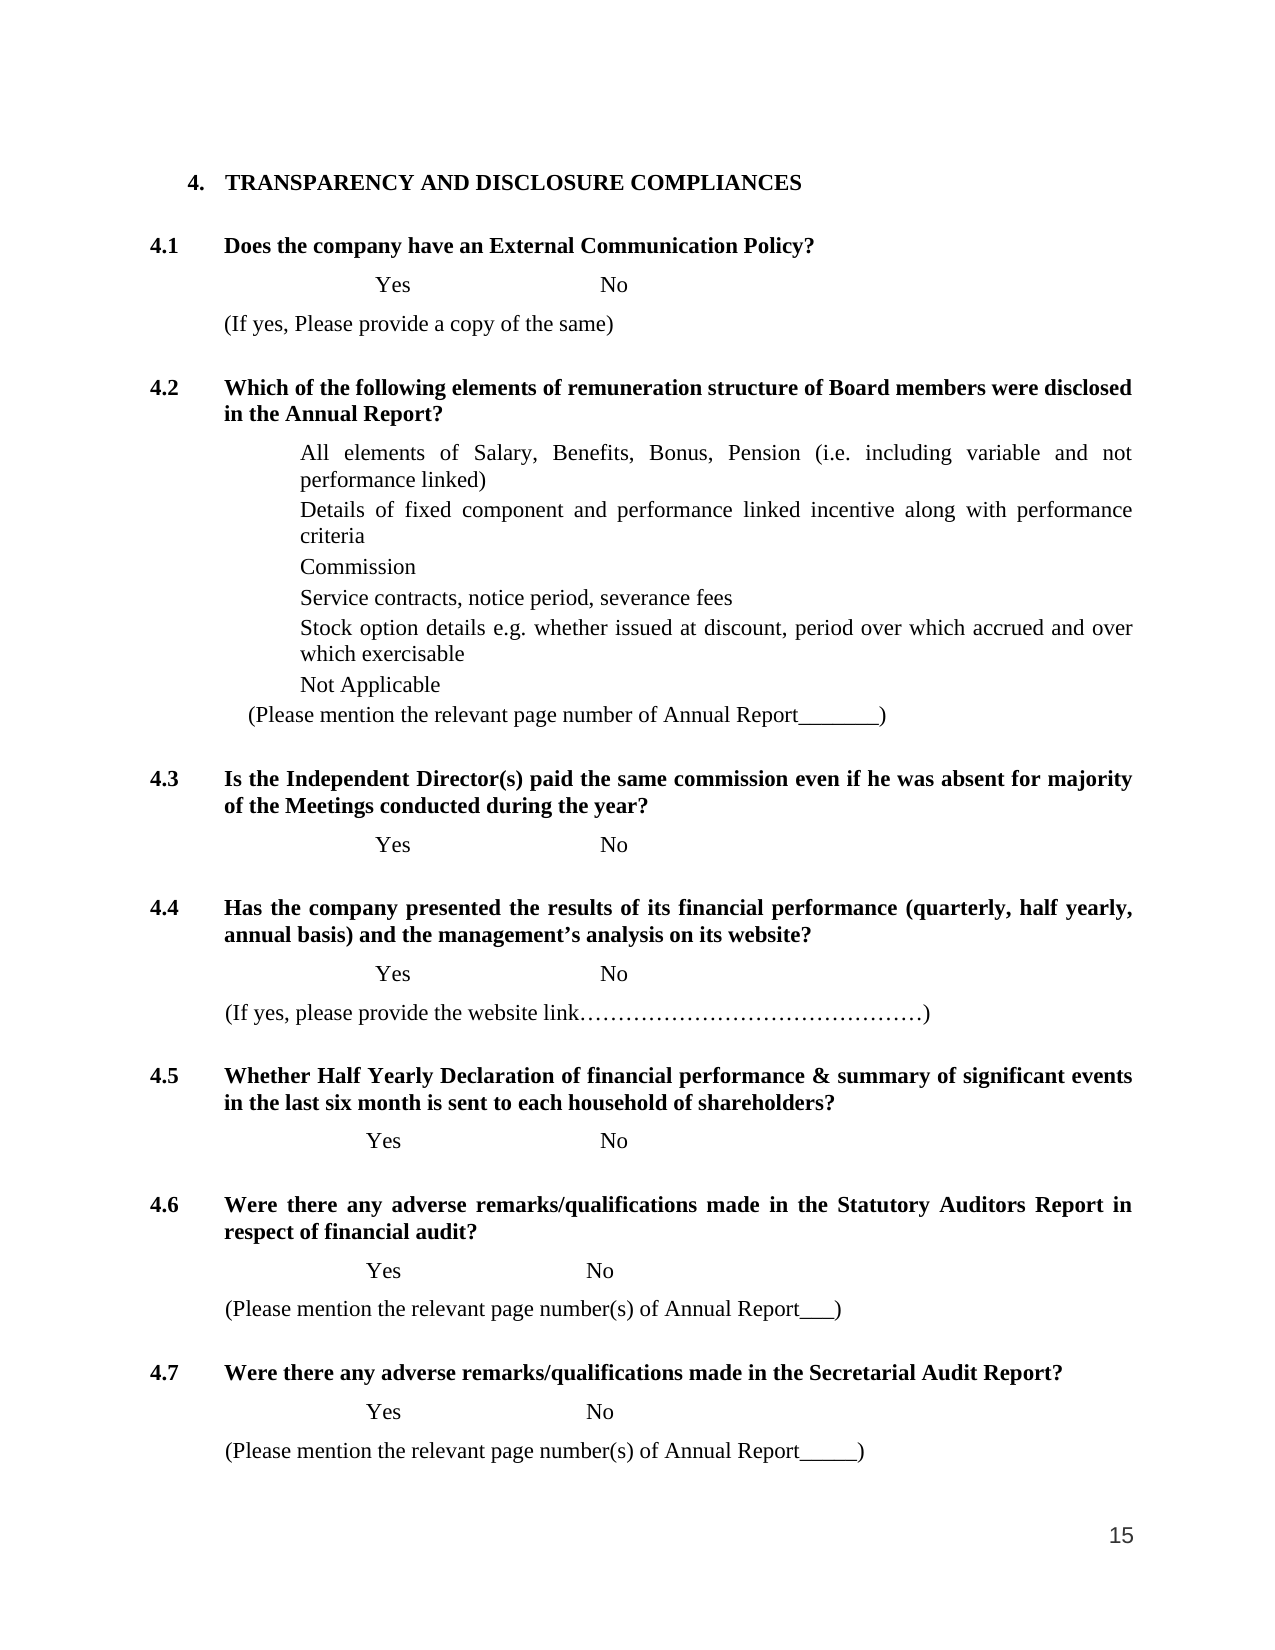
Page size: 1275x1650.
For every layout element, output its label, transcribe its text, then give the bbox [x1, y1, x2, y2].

text  Yes  No [337, 1398, 1134, 1424]
text  Yes  No [337, 271, 1134, 298]
text  Yes  No [337, 960, 1134, 986]
text  Not Applicable [150, 671, 1134, 697]
text  Service contracts, notice period, severance fees [150, 584, 1134, 610]
subtitle TRANSPARENCY AND DISCLOSURE COMPLIANCES [187, 169, 1134, 195]
text (Please mention the relevant page number(s) of Annual Report___) [225, 1296, 1134, 1322]
text  Yes  No [337, 1128, 1134, 1154]
subtitle Has the company presented the results of its financial performance (quarterly, half yearly, annual basis) and the management’s analysis on its website? [150, 894, 1134, 947]
text (Please mention the relevant page number of Annual Report_______) [150, 702, 1134, 728]
text  Yes  No [337, 1257, 1134, 1283]
text  Commission [150, 553, 1134, 579]
subtitle Were there any adverse remarks/qualifications made in the Statutory Auditors Report in respect of financial audit? [150, 1191, 1134, 1244]
subtitle Does the company have an External Communication Policy? [150, 233, 1134, 259]
subtitle Were there any adverse remarks/qualifications made in the Secretarial Audit Report? [150, 1359, 1134, 1386]
text  All elements of Salary, Benefits, Bonus, Pension (i.e. including variable and not performance linked) [150, 439, 1134, 492]
subtitle Is the Independent Director(s) paid the same commission even if he was absent for majority of the Meetings conducted during the year? [150, 765, 1134, 818]
text  Stock option details e.g. whether issued at discount, period over which accrued and over which exercisable [150, 614, 1134, 667]
subtitle Whether Half Yearly Declaration of financial performance & summary of significant events in the last six month is sent to each household of shareholders? [150, 1062, 1134, 1115]
subtitle Which of the following elements of remuneration structure of Board members were disclosed in the Annual Report? [150, 374, 1134, 427]
text (Please mention the relevant page number(s) of Annual Report_____) [150, 1437, 1134, 1463]
text  Details of fixed component and performance linked incentive along with performance criteria [150, 496, 1134, 549]
text (If yes, Please provide a copy of the same) [224, 310, 1134, 337]
text (If yes, please provide the website link………………………………………) [225, 998, 1134, 1025]
text  Yes  No [337, 831, 1134, 857]
